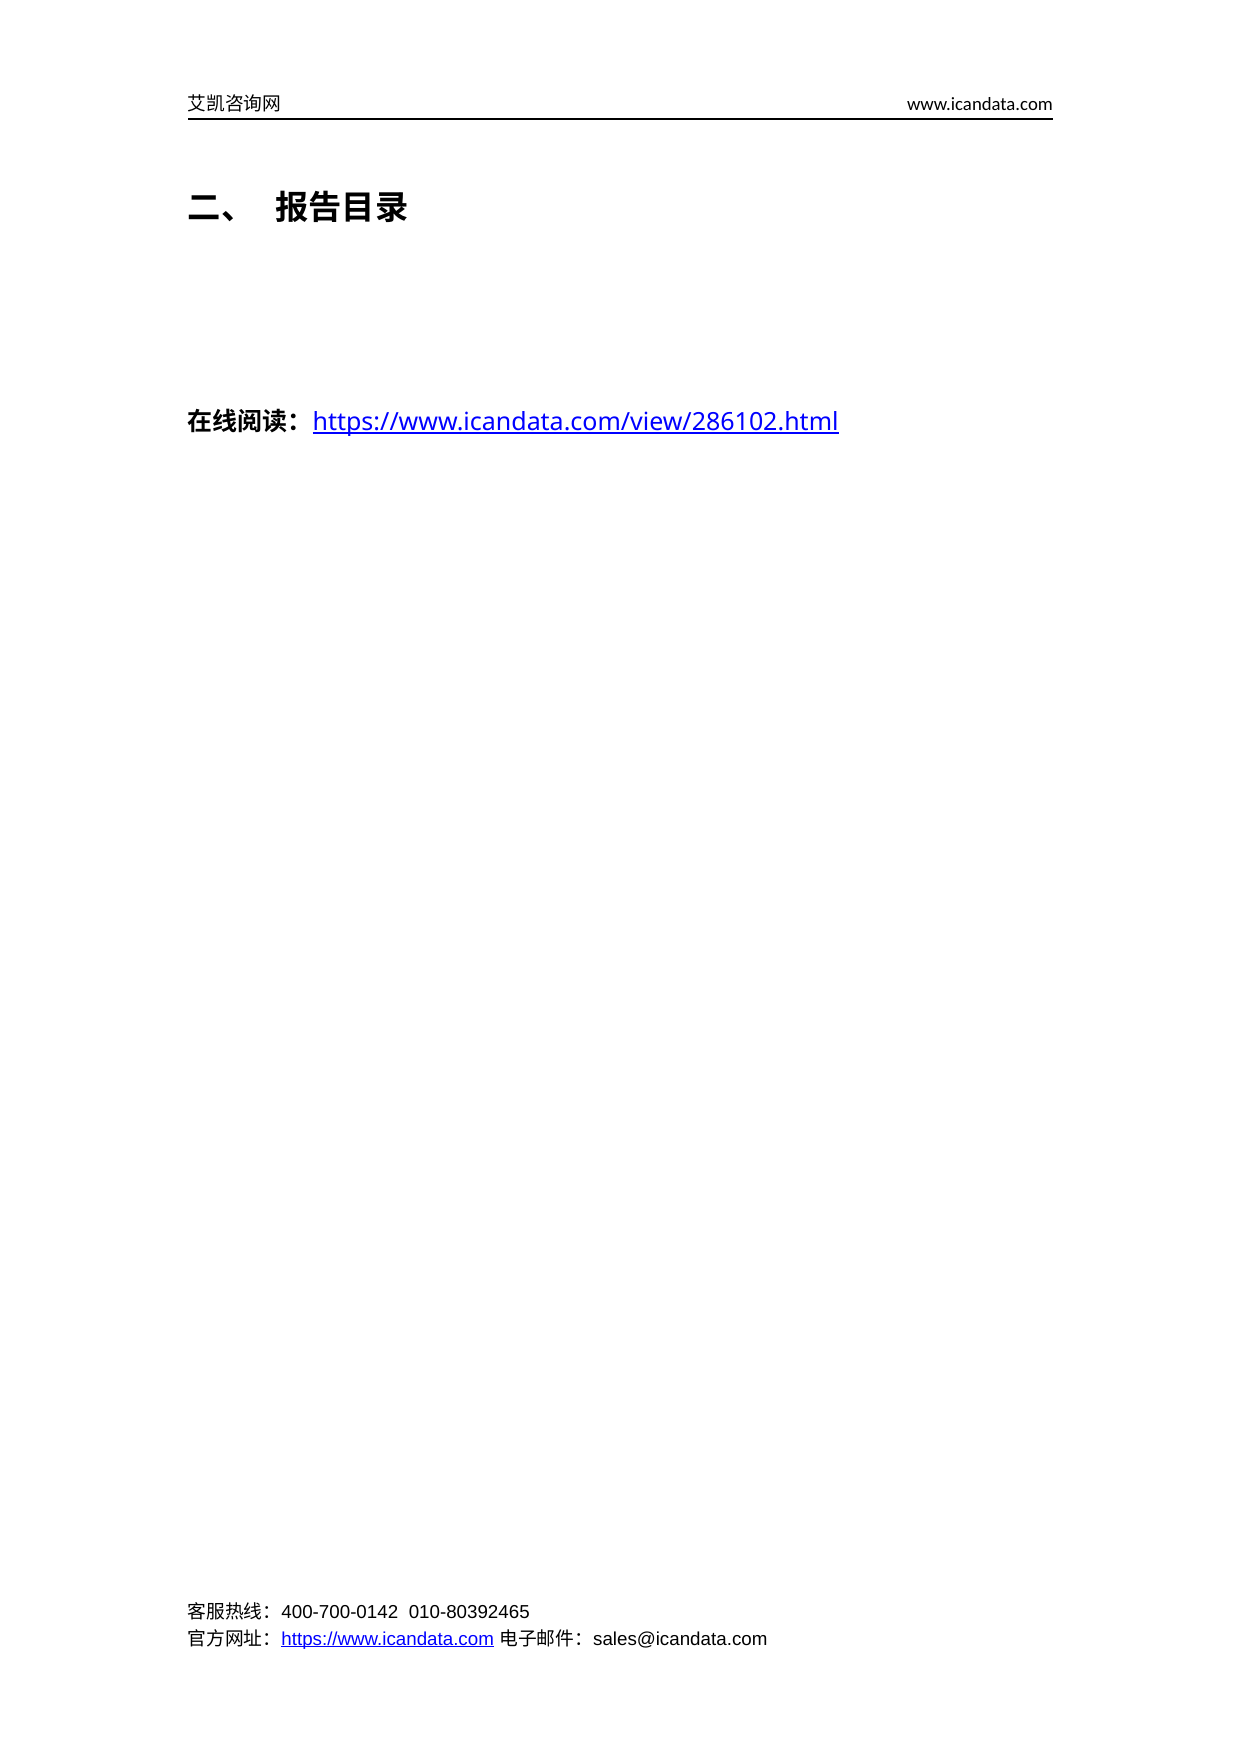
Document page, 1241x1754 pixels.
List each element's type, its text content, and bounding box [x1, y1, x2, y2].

subtitle 报告目录 [187, 172, 1053, 237]
text 在线阅读：https://www.icandata.com/view/286102.html [187, 387, 1053, 452]
